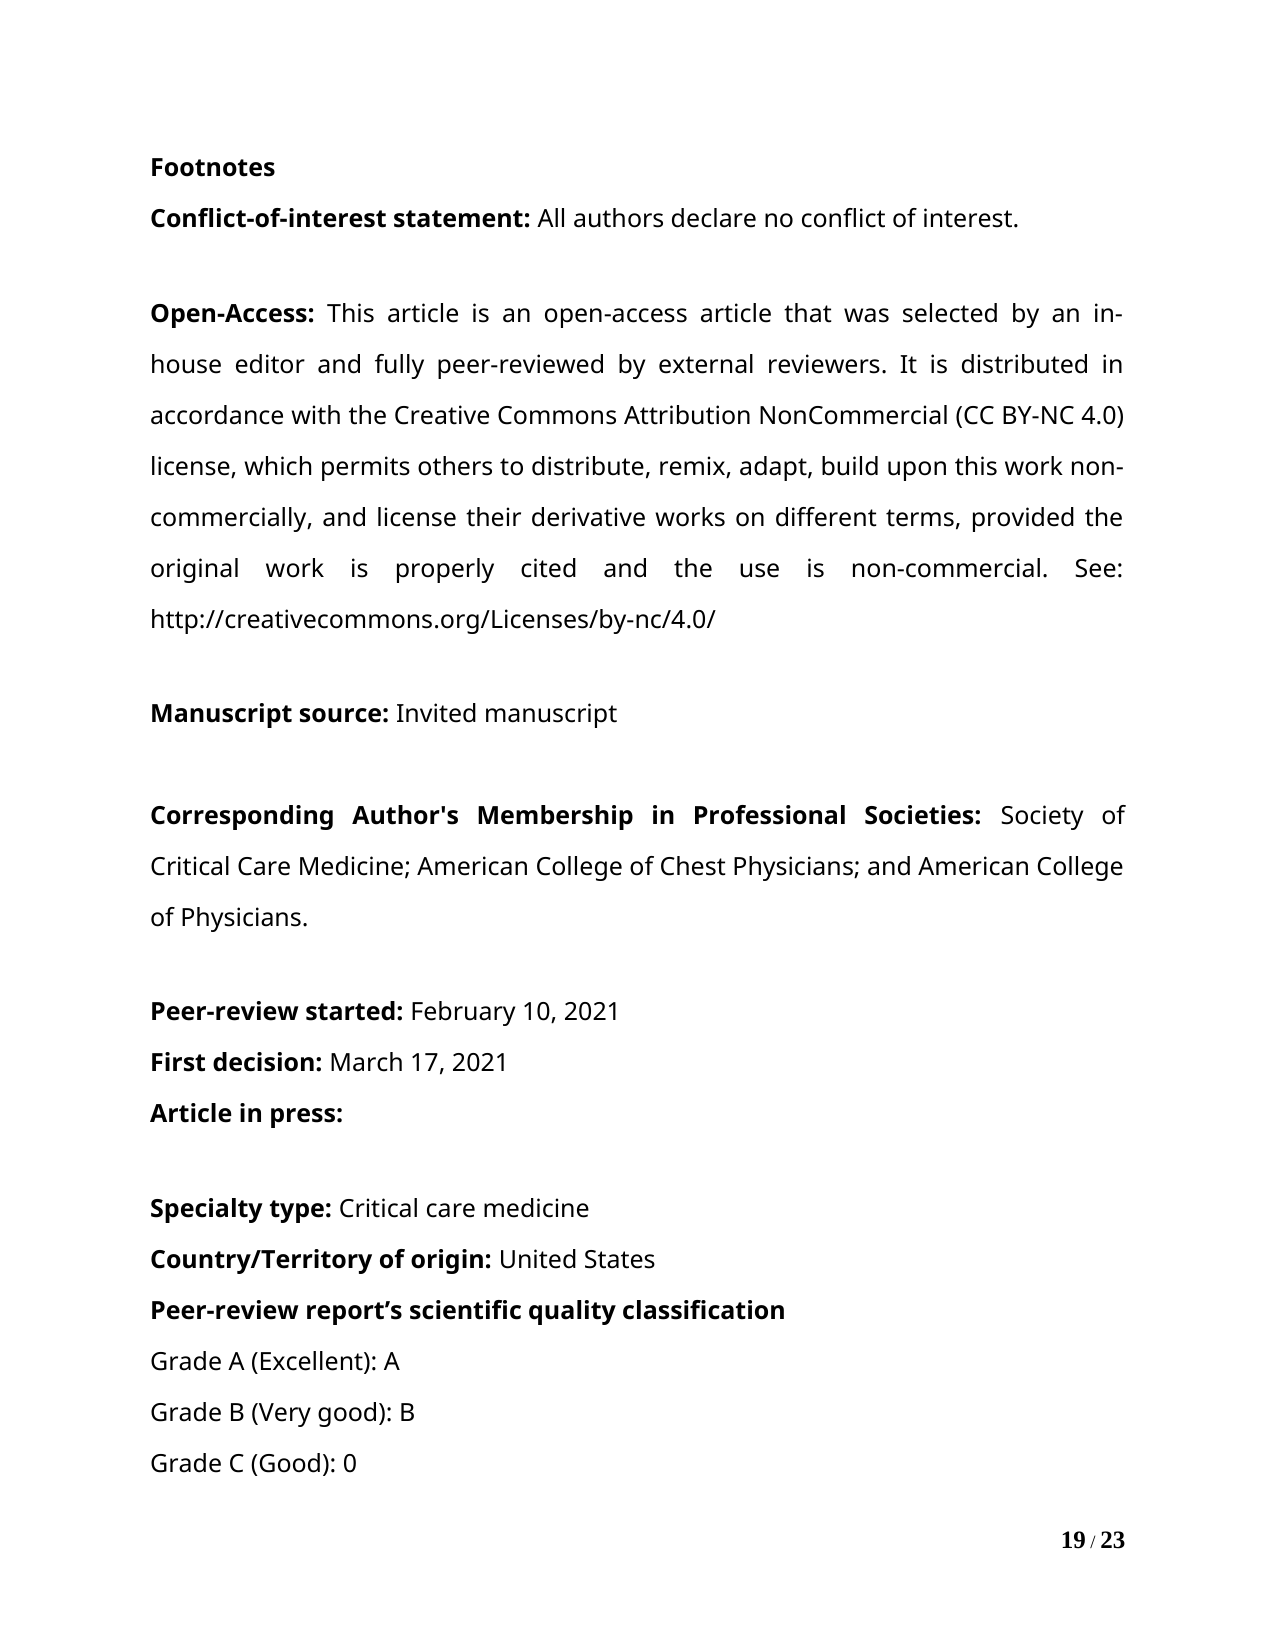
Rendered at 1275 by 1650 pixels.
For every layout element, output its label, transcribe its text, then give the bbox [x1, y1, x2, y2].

text Peer-review started: February 10, 2021 [150, 994, 1125, 1028]
text Grade B (Very good): B [150, 1394, 1125, 1428]
text Grade C (Good): 0 [150, 1445, 1125, 1479]
text Grade A (Excellent): A [150, 1343, 1125, 1377]
text Country/Territory of origin: United States [150, 1241, 1125, 1275]
text Conflict-of-interest statement: All authors declare no conflict of interest. [150, 201, 1125, 235]
text Article in press: [150, 1096, 1125, 1130]
text Corresponding Author's Membership in Professional Societies: Society of Critical Care Medicine; American College of Chest Physicians; and American College of Physicians. [150, 798, 1125, 934]
text Footnotes [150, 150, 1125, 184]
text First decision: March 17, 2021 [150, 1045, 1125, 1079]
text Manuscript source: Invited manuscript [150, 696, 1125, 730]
text Specialty type: Critical care medicine [150, 1190, 1125, 1224]
text Open-Access: This article is an open-access article that was selected by an in-house editor and fully peer-reviewed by external reviewers. It is distributed in accordance with the Creative Commons Attribution NonCommercial (CC BY-NC 4.0) license, which permits others to distribute, remix, adapt, build upon this work non-commercially, and license their derivative works on different terms, provided the original work is properly cited and the use is non-commercial. See: http://creativecommons.org/Licenses/by-nc/4.0/ [150, 295, 1125, 636]
text Peer-review report’s scientific quality classification [150, 1292, 1125, 1326]
